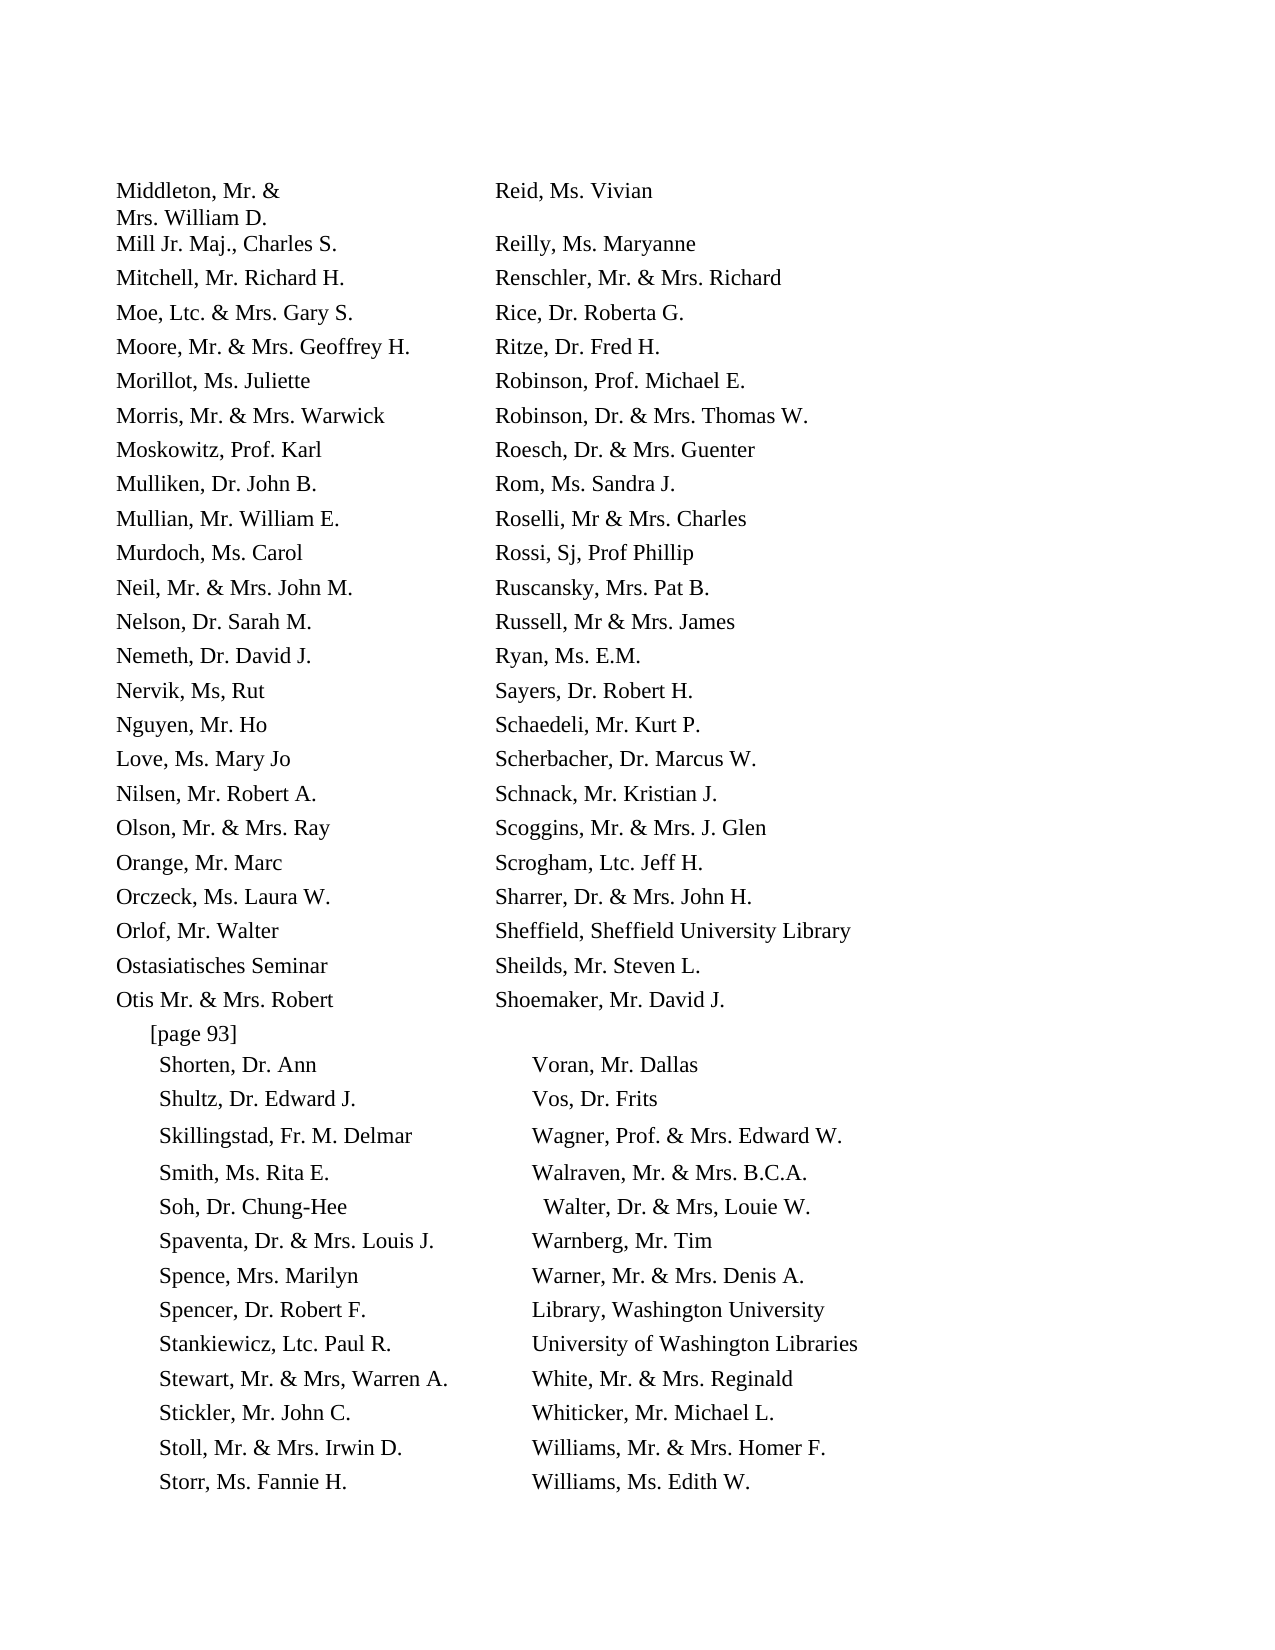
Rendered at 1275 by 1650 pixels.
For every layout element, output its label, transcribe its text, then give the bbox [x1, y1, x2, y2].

table_cell Orczeck, Ms. Laura W. [105, 883, 484, 917]
table_cell Vos, Dr. Frits [521, 1081, 969, 1116]
table_cell Wagner, Prof. & Mrs. Edward W. [521, 1116, 969, 1155]
text [page 93] [150, 1021, 1125, 1047]
table_cell Rom, Ms. Sandra J. [485, 471, 932, 505]
table_cell Ritze, Dr. Fred H. [485, 333, 932, 367]
table_cell Orange, Mr. Marc [105, 849, 484, 883]
table_cell Robinson, Dr. & Mrs. Thomas W. [485, 402, 932, 436]
table_cell Spence, Mrs. Marilyn [149, 1258, 521, 1292]
table_cell Roesch, Dr. & Mrs. Guenter [485, 436, 932, 471]
table_cell Ruscansky, Mrs. Pat B. [485, 574, 932, 608]
table_cell White, Mr. & Mrs. Reginald [521, 1361, 969, 1395]
table_cell Williams, Mr. & Mrs. Homer F. [521, 1430, 969, 1464]
table_cell Smith, Ms. Rita E. [149, 1155, 521, 1189]
table_cell Walraven, Mr. & Mrs. B.C.A. [521, 1155, 969, 1189]
table_cell Nguyen, Mr. Ho [105, 711, 484, 746]
table_cell Murdoch, Ms. Carol [105, 539, 484, 574]
table_cell Morillot, Ms. Juliette [105, 368, 484, 402]
table_cell Skillingstad, Fr. M. Delmar [149, 1116, 521, 1155]
table_cell Warner, Mr. & Mrs. Denis A. [521, 1258, 969, 1292]
table_cell Schaedeli, Mr. Kurt P. [485, 711, 932, 746]
table_cell Walter, Dr. & Mrs, Louie W. [521, 1189, 969, 1223]
table_cell Moskowitz, Prof. Karl [105, 436, 484, 471]
table_cell Mill Jr. Maj., Charles S. [105, 230, 484, 264]
table_cell Scherbacher, Dr. Marcus W. [485, 746, 932, 780]
table_header Voran, Mr. Dallas [521, 1047, 969, 1081]
table_cell Morris, Mr. & Mrs. Warwick [105, 402, 484, 436]
table_cell Mitchell, Mr. Richard H. [105, 264, 484, 299]
table_cell Shultz, Dr. Edward J. [149, 1081, 521, 1116]
table_cell Reid, Ms. Vivian [485, 177, 932, 230]
table_cell Rossi, Sj, Prof Phillip [485, 539, 932, 574]
table_cell Stoll, Mr. & Mrs. Irwin D. [149, 1430, 521, 1464]
table_cell Sayers, Dr. Robert H. [485, 677, 932, 711]
table_cell Moore, Mr. & Mrs. Geoffrey H. [105, 333, 484, 367]
table_cell Warnberg, Mr. Tim [521, 1224, 969, 1258]
table_cell Mullian, Mr. William E. [105, 505, 484, 539]
table_cell Nelson, Dr. Sarah M. [105, 608, 484, 642]
table_cell Love, Ms. Mary Jo [105, 746, 484, 780]
table_cell Nervik, Ms, Rut [105, 677, 484, 711]
table_cell Russell, Mr & Mrs. James [485, 608, 932, 642]
table_cell Sharrer, Dr. & Mrs. John H. [485, 883, 932, 917]
table_cell Middleton, Mr. & Mrs. William D. [105, 177, 484, 230]
table_cell Schnack, Mr. Kristian J. [485, 780, 932, 814]
table_cell Library, Washington University [521, 1292, 969, 1327]
table_cell Sheilds, Mr. Steven L. [485, 952, 932, 986]
table_cell Scrogham, Ltc. Jeff H. [485, 849, 932, 883]
table_cell Spencer, Dr. Robert F. [149, 1292, 521, 1327]
table_cell Williams, Ms. Edith W. [521, 1464, 969, 1498]
table_cell Shoemaker, Mr. David J. [485, 986, 932, 1021]
table_cell Nemeth, Dr. David J. [105, 643, 484, 677]
table_cell Olson, Mr. & Mrs. Ray [105, 814, 484, 849]
table_cell Moe, Ltc. & Mrs. Gary S. [105, 299, 484, 333]
table_cell Ostasiatisches Seminar [105, 952, 484, 986]
table_cell Orlof, Mr. Walter [105, 918, 484, 952]
table_cell Soh, Dr. Chung-Hee [149, 1189, 521, 1223]
table_cell Nilsen, Mr. Robert A. [105, 780, 484, 814]
table_cell Roselli, Mr & Mrs. Charles [485, 505, 932, 539]
table_cell Mulliken, Dr. John B. [105, 471, 484, 505]
table_cell Reilly, Ms. Maryanne [485, 230, 932, 264]
table_cell Scoggins, Mr. & Mrs. J. Glen [485, 814, 932, 849]
table_cell University of Washington Libraries [521, 1327, 969, 1361]
table_cell Stankiewicz, Ltc. Paul R. [149, 1327, 521, 1361]
table_cell Stewart, Mr. & Mrs, Warren A. [149, 1361, 521, 1395]
table_cell Sheffield, Sheffield University Library [485, 918, 932, 952]
table_cell Spaventa, Dr. & Mrs. Louis J. [149, 1224, 521, 1258]
table_cell Robinson, Prof. Michael E. [485, 368, 932, 402]
table_cell Otis Mr. & Mrs. Robert [105, 986, 484, 1021]
table_cell Storr, Ms. Fannie H. [149, 1464, 521, 1498]
table_cell Renschler, Mr. & Mrs. Richard [485, 264, 932, 299]
table_cell Whiticker, Mr. Michael L. [521, 1395, 969, 1430]
table_cell Ryan, Ms. E.M. [485, 643, 932, 677]
table_cell Neil, Mr. & Mrs. John M. [105, 574, 484, 608]
table_cell Stickler, Mr. John C. [149, 1395, 521, 1430]
table_header Shorten, Dr. Ann [149, 1047, 521, 1081]
table_cell Rice, Dr. Roberta G. [485, 299, 932, 333]
